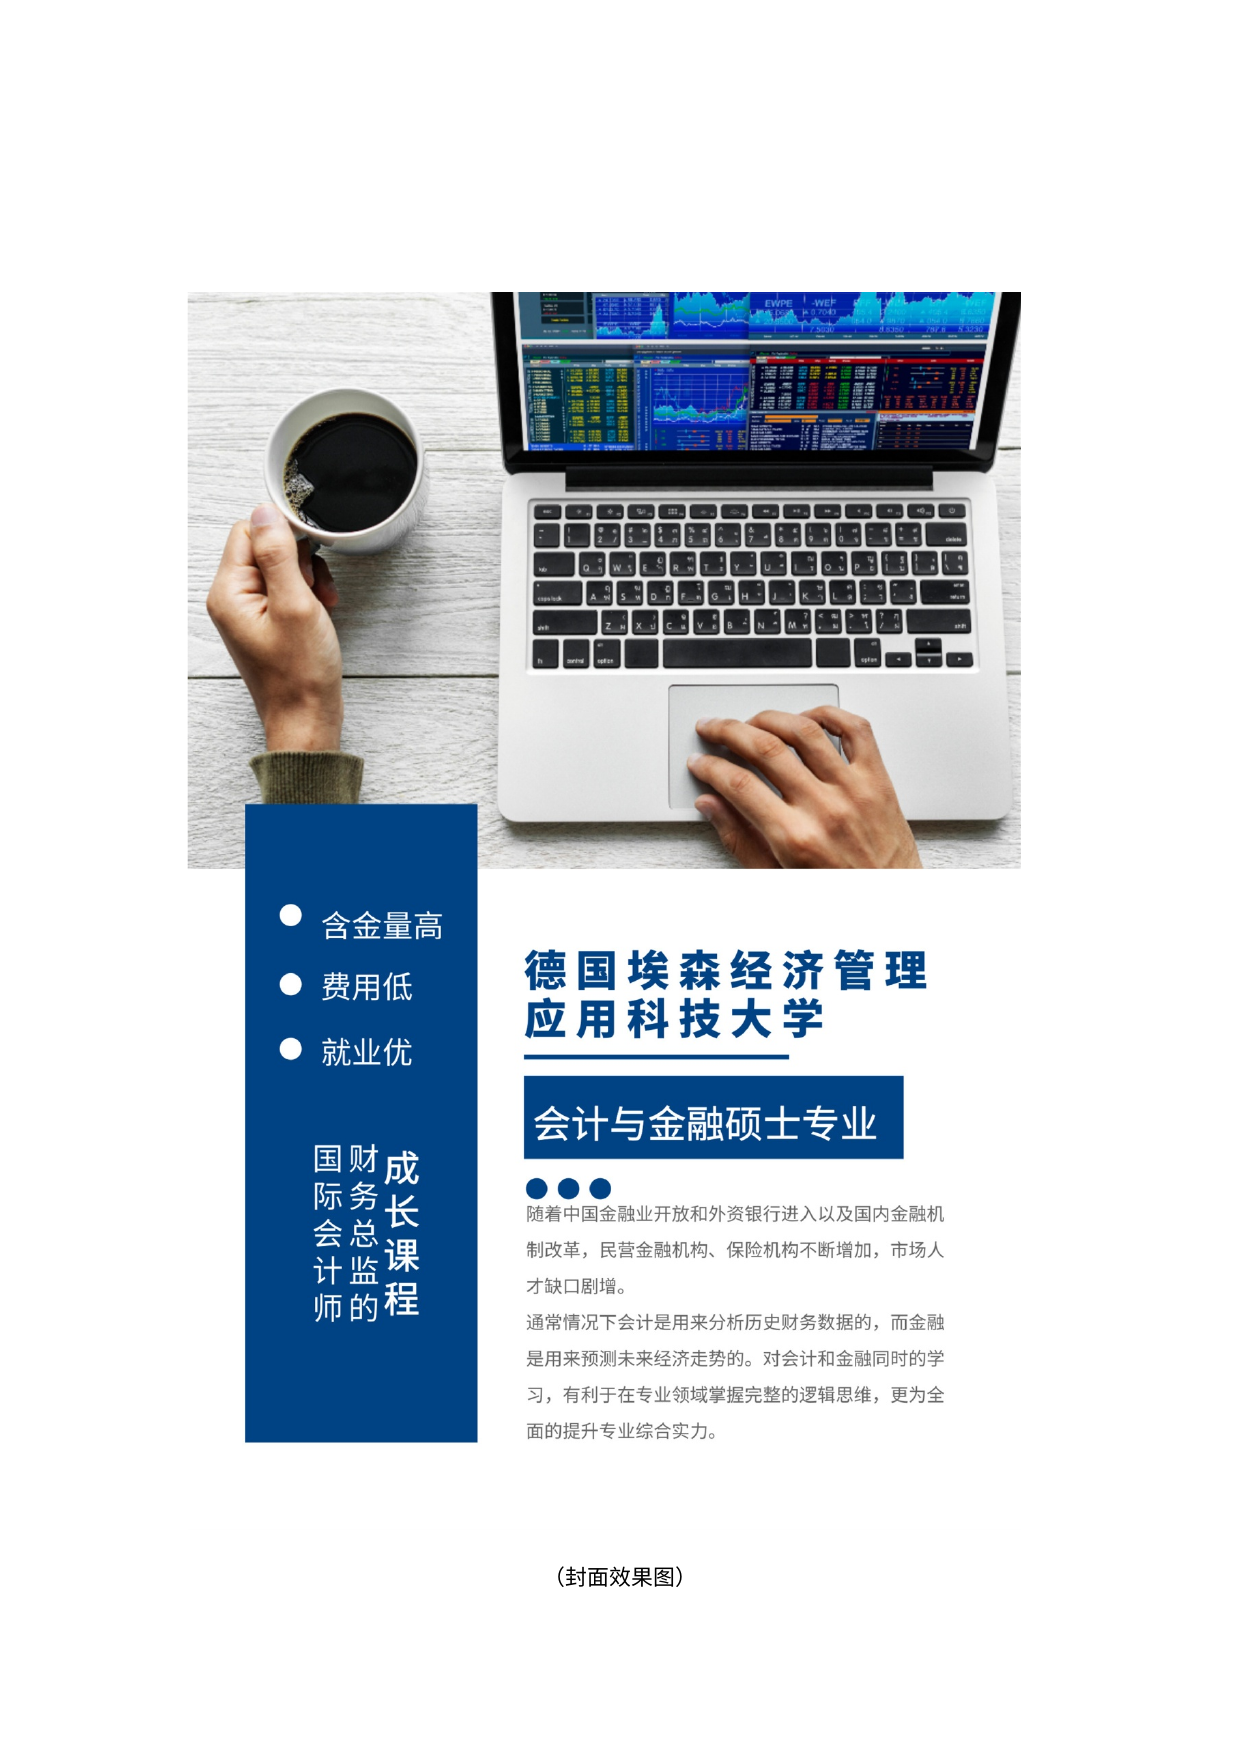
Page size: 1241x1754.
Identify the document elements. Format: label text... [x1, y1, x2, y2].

picture [187, 292, 1021, 1530]
text （封面效果图） [187, 1559, 1053, 1592]
